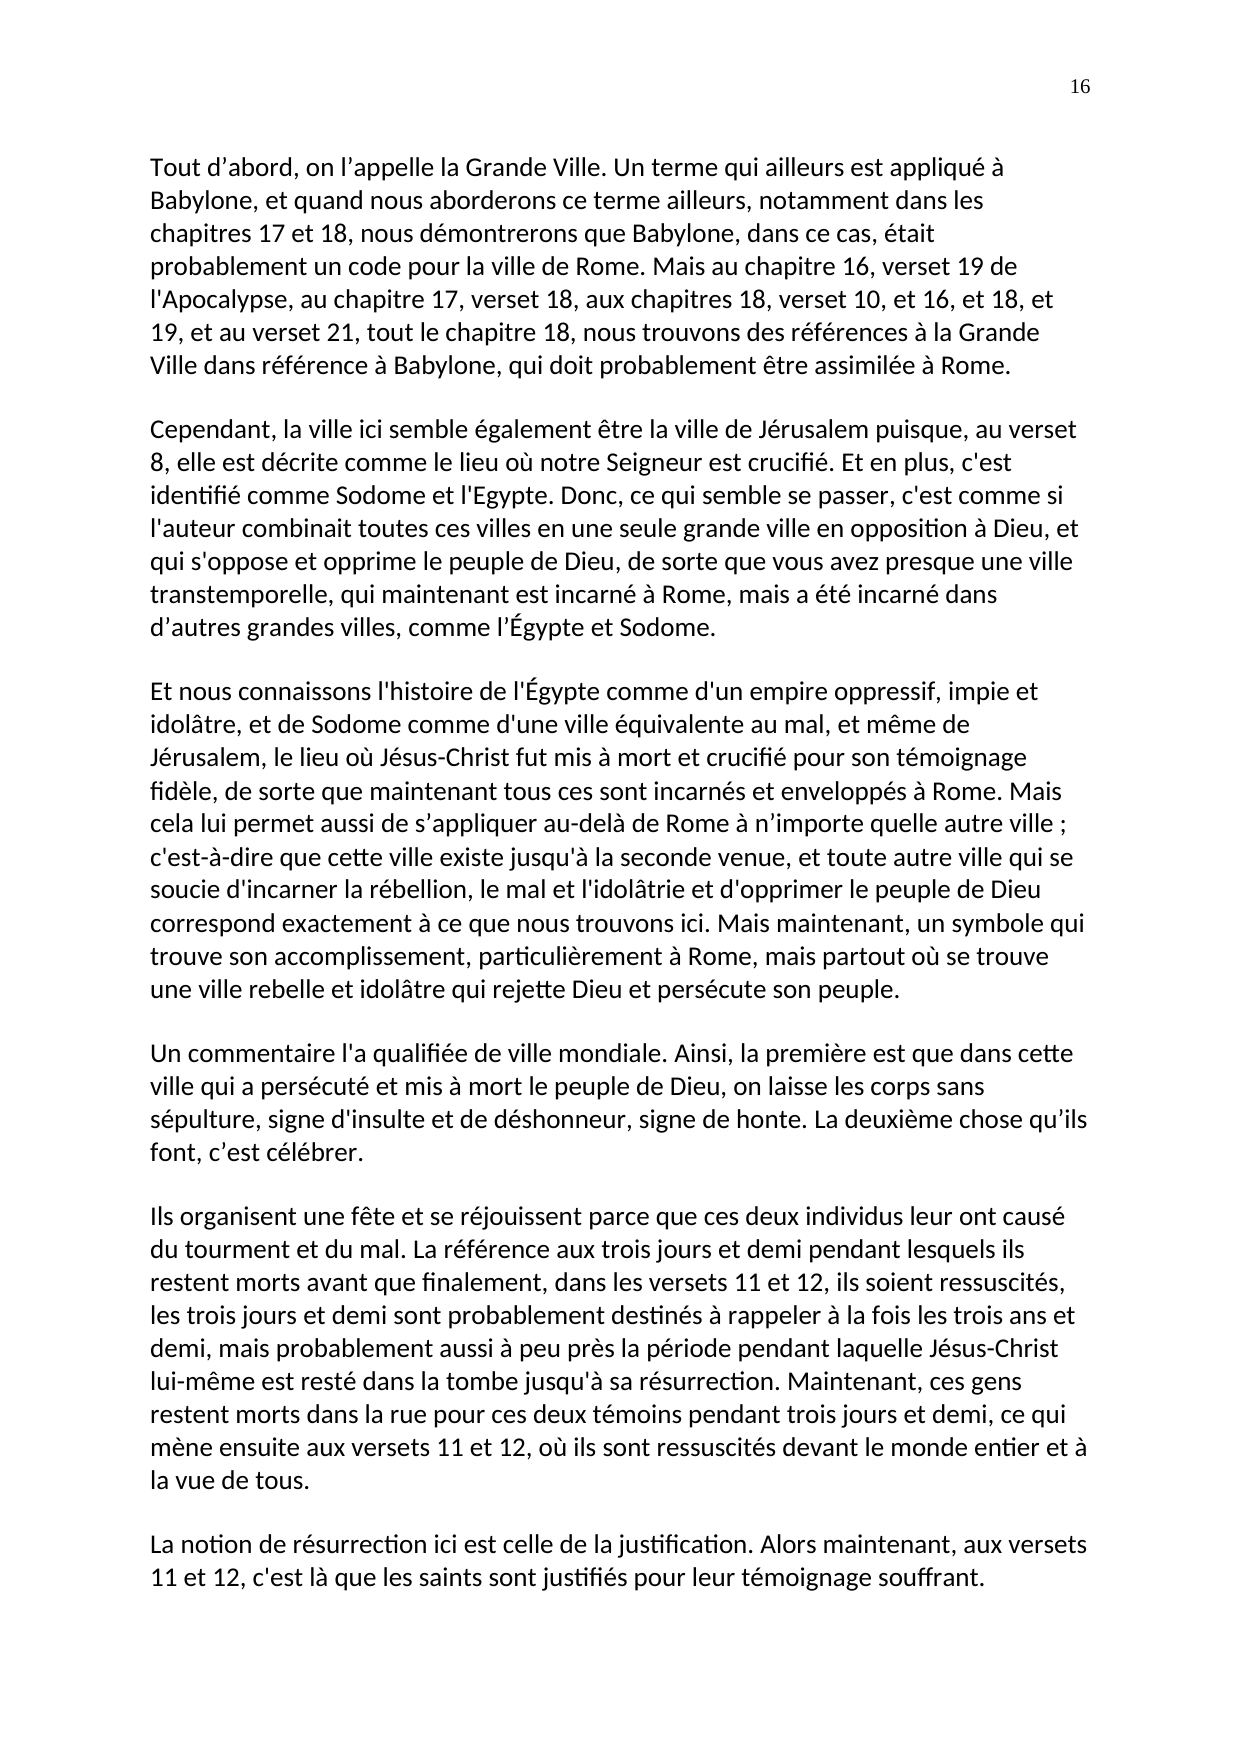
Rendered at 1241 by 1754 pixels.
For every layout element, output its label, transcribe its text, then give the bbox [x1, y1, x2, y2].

text Et nous connaissons l'histoire de l'Égypte comme d'un empire oppressif, impie et idolâtre, et de Sodome comme d'une ville équivalente au mal, et même de Jérusalem, le lieu où Jésus-Christ fut mis à mort et crucifié pour son témoignage fidèle, de sorte que maintenant tous ces sont incarnés et enveloppés à Rome. Mais cela lui permet aussi de s’appliquer au-delà de Rome à n’importe quelle autre ville ; c'est-à-dire que cette ville existe jusqu'à la seconde venue, et toute autre ville qui se soucie d'incarner la rébellion, le mal et l'idolâtrie et d'opprimer le peuple de Dieu correspond exactement à ce que nous trouvons ici. Mais maintenant, un symbole qui trouve son accomplissement, particulièrement à Rome, mais partout où se trouve une ville rebelle et idolâtre qui rejette Dieu et persécute son peuple. [150, 674, 1090, 1005]
text Un commentaire l'a qualifiée de ville mondiale. Ainsi, la première est que dans cette ville qui a persécuté et mis à mort le peuple de Dieu, on laisse les corps sans sépulture, signe d'insulte et de déshonneur, signe de honte. La deuxième chose qu’ils font, c’est célébrer. [150, 1036, 1090, 1168]
text Ils organisent une fête et se réjouissent parce que ces deux individus leur ont causé du tourment et du mal. La référence aux trois jours et demi pendant lesquels ils restent morts avant que finalement, dans les versets 11 et 12, ils soient ressuscités, les trois jours et demi sont probablement destinés à rappeler à la fois les trois ans et demi, mais probablement aussi à peu près la période pendant laquelle Jésus-Christ lui-même est resté dans la tombe jusqu'à sa résurrection. Maintenant, ces gens restent morts dans la rue pour ces deux témoins pendant trois jours et demi, ce qui mène ensuite aux versets 11 et 12, où ils sont ressuscités devant le monde entier et à la vue de tous. [150, 1199, 1090, 1496]
text Tout d’abord, on l’appelle la Grande Ville. Un terme qui ailleurs est appliqué à Babylone, et quand nous aborderons ce terme ailleurs, notamment dans les chapitres 17 et 18, nous démontrerons que Babylone, dans ce cas, était probablement un code pour la ville de Rome. Mais au chapitre 16, verset 19 de l'Apocalypse, au chapitre 17, verset 18, aux chapitres 18, verset 10, et 16, et 18, et 19, et au verset 21, tout le chapitre 18, nous trouvons des références à la Grande Ville dans référence à Babylone, qui doit probablement être assimilée à Rome. [150, 150, 1090, 381]
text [150, 1527, 1090, 1593]
text Cependant, la ville ici semble également être la ville de Jérusalem puisque, au verset 8, elle est décrite comme le lieu où notre Seigneur est crucifié. Et en plus, c'est identifié comme Sodome et l'Egypte. Donc, ce qui semble se passer, c'est comme si l'auteur combinait toutes ces villes en une seule grande ville en opposition à Dieu, et qui s'oppose et opprime le peuple de Dieu, de sorte que vous avez presque une ville transtemporelle, qui maintenant est incarné à Rome, mais a été incarné dans d’autres grandes villes, comme l’Égypte et Sodome. [150, 412, 1090, 643]
